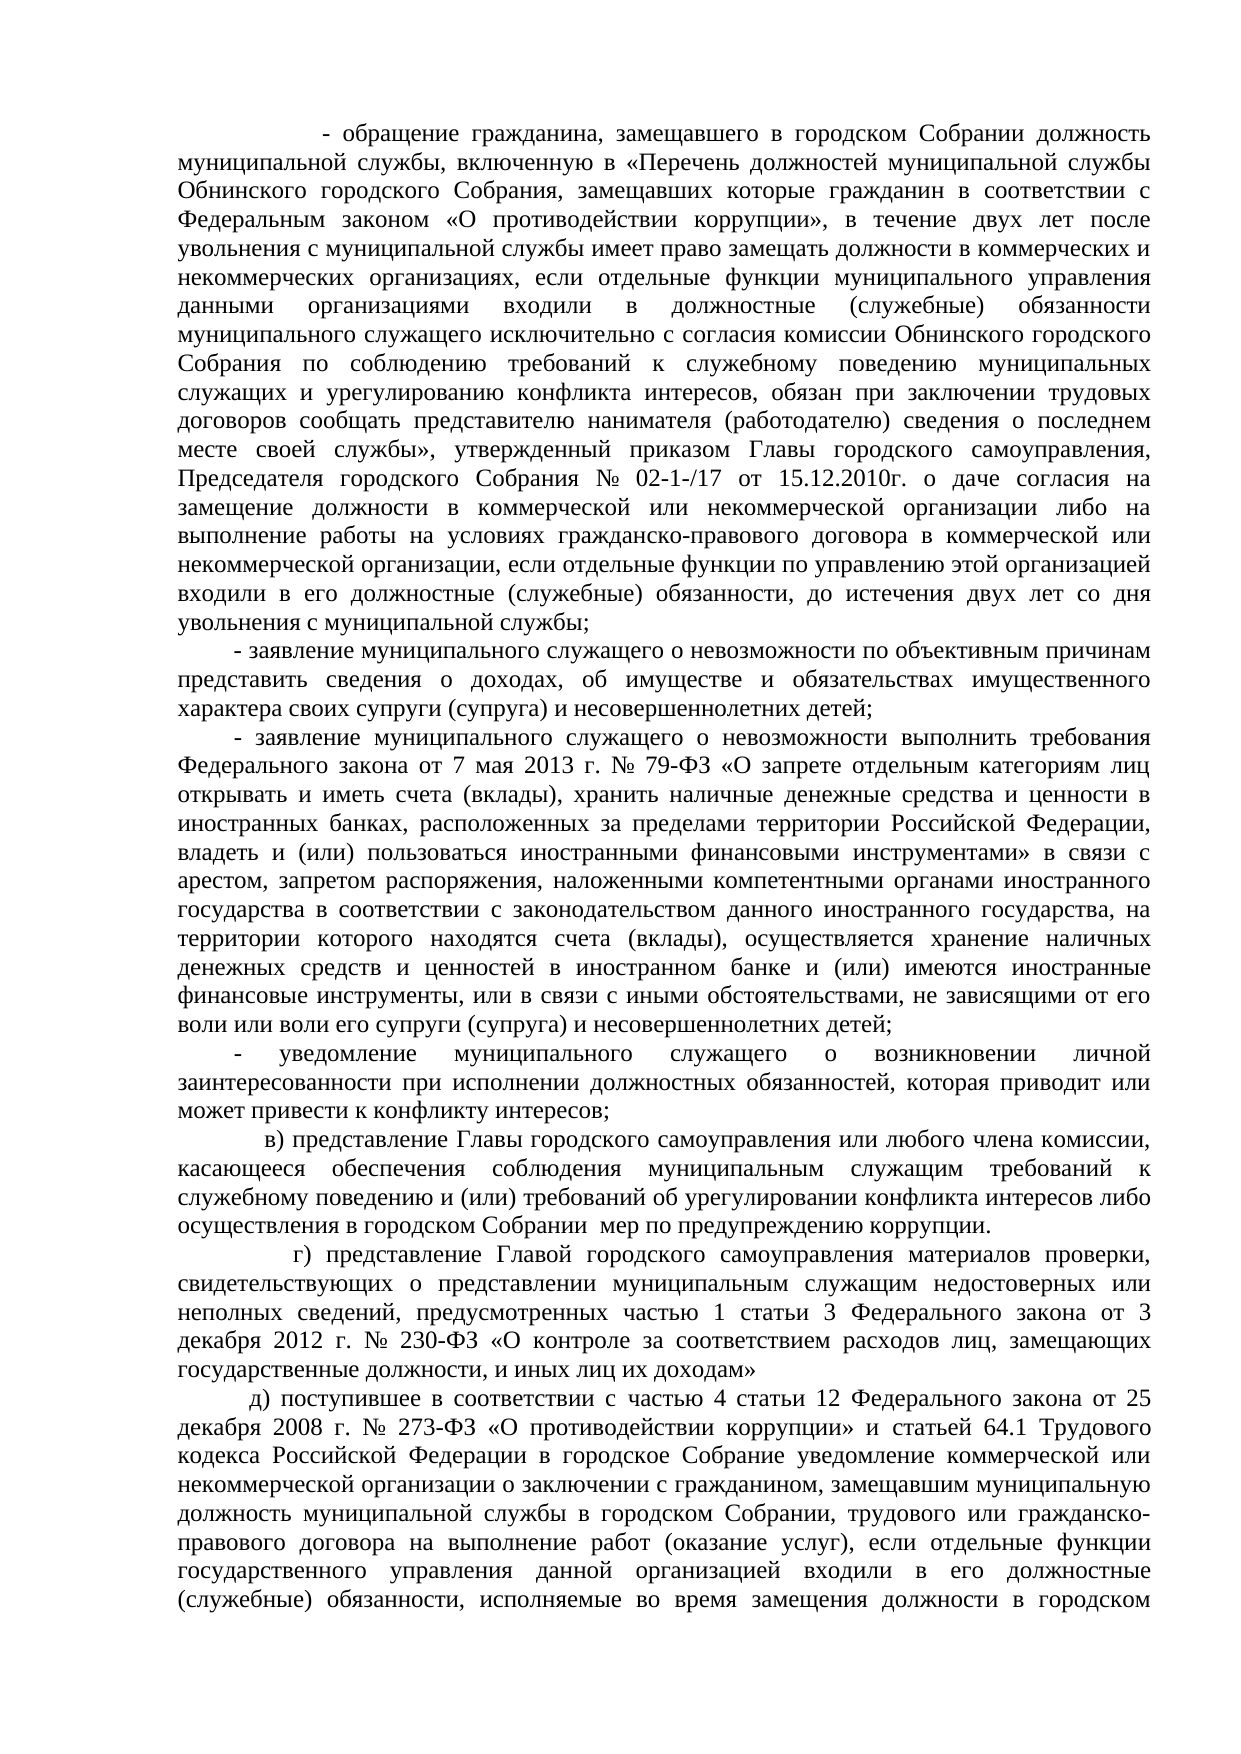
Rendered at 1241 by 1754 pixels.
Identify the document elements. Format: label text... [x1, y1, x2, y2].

text - обращение гражданина, замещавшего в городском Собрании должность муниципальной службы, включенную в «Перечень должностей муниципальной службы Обнинского городского Собрания, замещавших которые гражданин в соответствии с Федеральным законом «О противодействии коррупции», в течение двух лет после увольнения с муниципальной службы имеет право замещать должности в коммерческих и некоммерческих организациях, если отдельные функции муниципального управления данными организациями входили в должностные (служебные) обязанности муниципального служащего исключительно с согласия комиссии Обнинского городского Собрания по соблюдению требований к служебному поведению муниципальных служащих и урегулированию конфликта интересов, обязан при заключении трудовых договоров сообщать представителю нанимателя (работодателю) сведения о последнем месте своей службы», утвержденный приказом Главы городского самоуправления, Председателя городского Собрания № 02-1-/17 от 15.12.2010г. о даче согласия на замещение должности в коммерческой или некоммерческой организации либо на выполнение работы на условиях гражданско-правового договора в коммерческой или некоммерческой организации, если отдельные функции по управлению этой организацией входили в его должностные (служебные) обязанности, до истечения двух лет со дня увольнения с муниципальной службы; [177, 118, 1152, 636]
text г) представление Главой городского самоуправления материалов проверки, свидетельствующих о представлении муниципальным служащим недостоверных или неполных сведений, предусмотренных частью 1 статьи 3 Федерального закона от 3 декабря 2012 г. № 230-ФЗ «О контроле за соответствием расходов лиц, замещающих государственные должности, и иных лиц их доходам» [177, 1239, 1152, 1383]
text - уведомление муниципального служащего о возникновении личной заинтересованности при исполнении должностных обязанностей, которая приводит или может привести к конфликту интересов; [177, 1038, 1152, 1124]
text - заявление муниципального служащего о невозможности по объективным причинам представить сведения о доходах, об имуществе и обязательствах имущественного характера своих супруги (супруга) и несовершеннолетних детей; [177, 636, 1152, 722]
text в) представление Главы городского самоуправления или любого члена комиссии, касающееся обеспечения соблюдения муниципальным служащим требований к служебному поведению и (или) требований об урегулировании конфликта интересов либо осуществления в городском Собрании мер по предупреждению коррупции. [177, 1124, 1152, 1239]
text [177, 1383, 1152, 1613]
text - заявление муниципального служащего о невозможности выполнить требования Федерального закона от 7 мая 2013 г. № 79-ФЗ «О запрете отдельным категориям лиц открывать и иметь счета (вклады), хранить наличные денежные средства и ценности в иностранных банках, расположенных за пределами территории Российской Федерации, владеть и (или) пользоваться иностранными финансовыми инструментами» в связи с арестом, запретом распоряжения, наложенными компетентными органами иностранного государства в соответствии с законодательством данного иностранного государства, на территории которого находятся счета (вклады), осуществляется хранение наличных денежных средств и ценностей в иностранном банке и (или) имеются иностранные финансовые инструменты, или в связи с иными обстоятельствами, не зависящими от его воли или воли его супруги (супруга) и несовершеннолетних детей; [177, 722, 1152, 1038]
